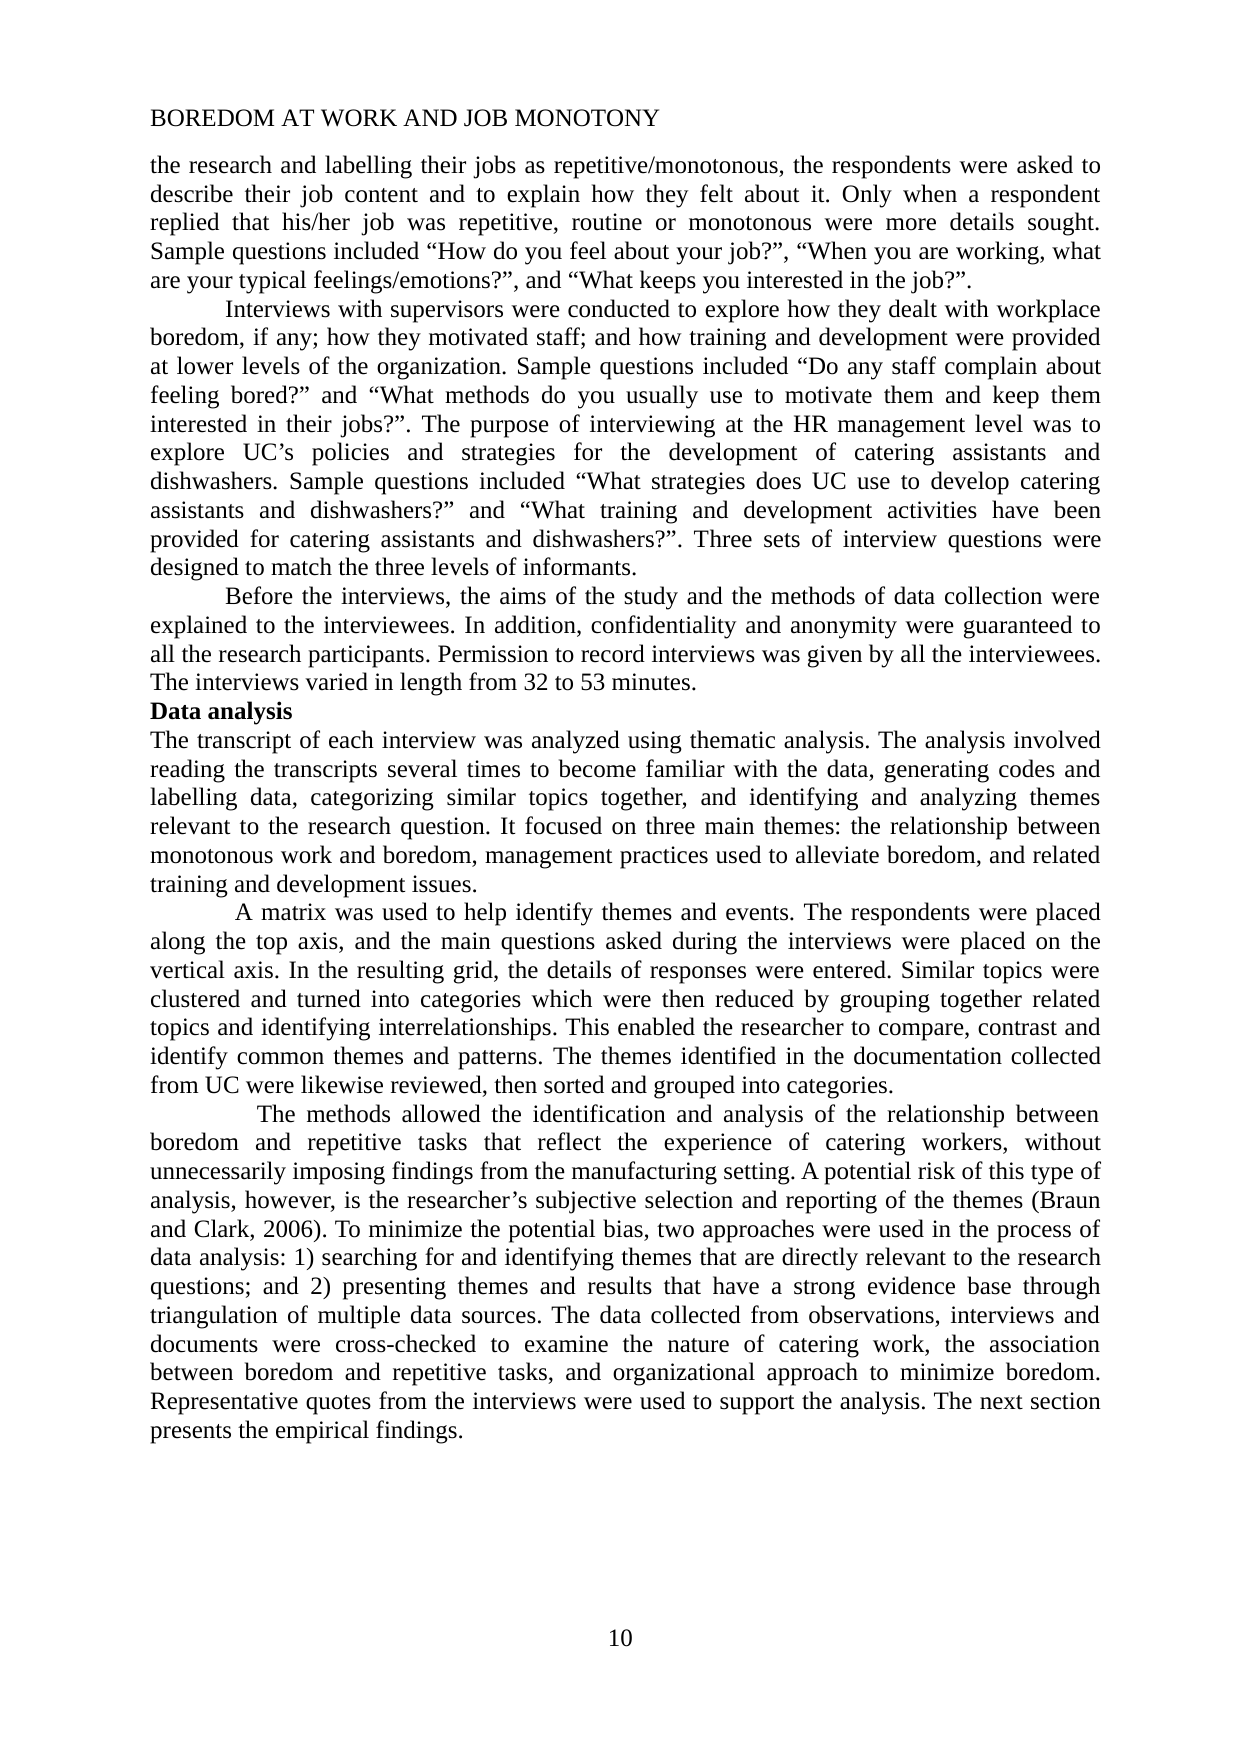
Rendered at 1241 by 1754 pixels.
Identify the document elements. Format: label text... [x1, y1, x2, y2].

text Before the interviews, the aims of the study and the methods of data collection were explained to the interviewees. In addition, confidentiality and anonymity were guaranteed to all the research participants. Permission to record interviews was given by all the interviewees. The interviews varied in length from 32 to 53 minutes. [150, 581, 1102, 696]
text Interviews with supervisors were conducted to explore how they dealt with workplace boredom, if any; how they motivated staff; and how training and development were provided at lower levels of the organization. Sample questions included “Do any staff complain about feeling bored?” and “What methods do you usually use to motivate them and keep them interested in their jobs?”. The purpose of interviewing at the HR management level was to explore UC’s policies and strategies for the development of catering assistants and dishwashers. Sample questions included “What strategies does UC use to develop catering assistants and dishwashers?” and “What training and development activities have been provided for catering assistants and dishwashers?”. Three sets of interview questions were designed to match the three levels of informants. [150, 294, 1102, 581]
text The methods allowed the identification and analysis of the relationship between boredom and repetitive tasks that reflect the experience of catering workers, without unnecessarily imposing findings from the manufacturing setting. A potential risk of this type of analysis, however, is the researcher’s subjective selection and reporting of the themes (Braun and Clark, 2006). To minimize the potential bias, two approaches were used in the process of data analysis: 1) searching for and identifying themes that are directly relevant to the research questions; and 2) presenting themes and results that have a strong evidence base through triangulation of multiple data sources. The data collected from observations, interviews and documents were cross-checked to examine the nature of catering work, the association between boredom and repetitive tasks, and organizational approach to minimize boredom. Representative quotes from the interviews were used to support the analysis. The next section presents the empirical findings. [150, 1099, 1102, 1444]
text The transcript of each interview was analyzed using thematic analysis. The analysis involved reading the transcripts several times to become familiar with the data, generating codes and labelling data, categorizing similar topics together, and identifying and analyzing themes relevant to the research question. It focused on three main themes: the relationship between monotonous work and boredom, management practices used to alleviate boredom, and related training and development issues. [150, 725, 1102, 897]
text A matrix was used to help identify themes and events. The respondents were placed along the top axis, and the main questions asked during the interviews were placed on the vertical axis. In the resulting grid, the details of responses were entered. Similar topics were clustered and turned into categories which were then reduced by grouping together related topics and identifying interrelationships. This enabled the researcher to compare, contrast and identify common themes and patterns. The themes identified in the documentation collected from UC were likewise reviewed, then sorted and grouped into categories. [150, 897, 1102, 1099]
text Data analysis [150, 696, 1102, 725]
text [150, 150, 1102, 294]
